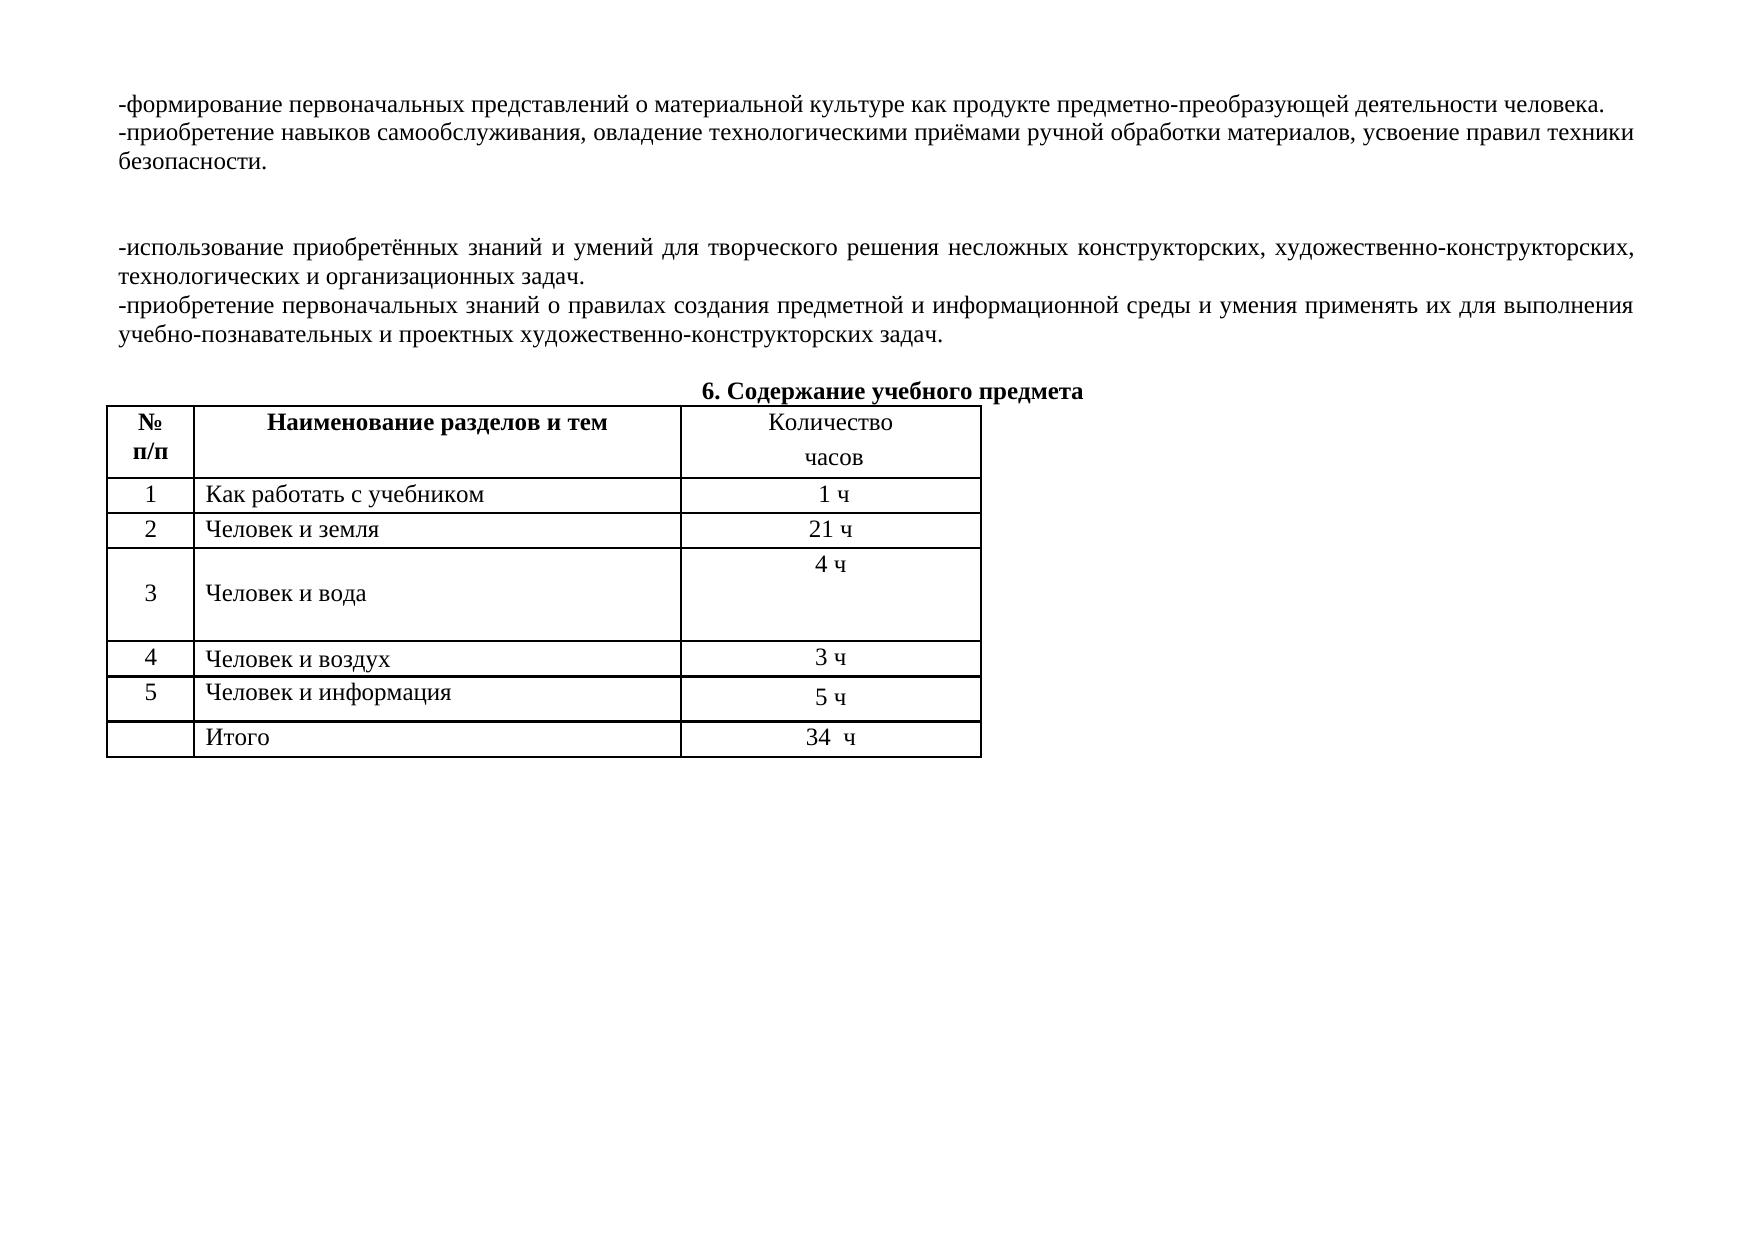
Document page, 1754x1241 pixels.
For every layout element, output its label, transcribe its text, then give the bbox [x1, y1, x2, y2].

table_cell 5 [108, 678, 193, 720]
table_cell 34 ч [682, 723, 980, 756]
text 6. Содержание учебного предмета [156, 376, 1636, 405]
text -приобретение первоначальных знаний о правилах создания предметной и информационной среды и умения применять их для выполнения учебно-познавательных и проектных художественно-конструкторских задач. [118, 290, 1636, 347]
table_header Количество часов [682, 407, 980, 477]
table_cell Итого [195, 723, 680, 756]
text -формирование первоначальных представлений о материальной культуре как продукте предметно-преобразующей деятельности человека. [118, 89, 1636, 117]
text -приобретение навыков самообслуживания, овладение технологическими приёмами ручной обработки материалов, усвоение правил техники безопасности. [118, 117, 1636, 175]
table_header № п/п [108, 407, 193, 477]
table_cell 3 ч [682, 642, 980, 675]
table_cell Человек и информация [195, 678, 680, 720]
text -использование приобретённых знаний и умений для творческого решения несложных конструкторских, художественно-конструкторских, технологических и организационных задач. [118, 232, 1636, 290]
table_header Наименование разделов и тем [195, 407, 680, 477]
table_cell 5 ч [682, 678, 980, 720]
table_cell 1 ч [682, 479, 980, 512]
table_cell Человек и воздух [195, 642, 680, 675]
table_cell 4 ч [682, 549, 980, 640]
table_cell Человек и вода [195, 549, 680, 640]
table_cell 3 [108, 549, 193, 640]
table_cell 21 ч [682, 514, 980, 547]
table_cell [108, 723, 193, 756]
table_cell Человек и земля [195, 514, 680, 547]
table_cell Как работать с учебником [195, 479, 680, 512]
table_cell 4 [108, 642, 193, 675]
table_cell 1 [108, 479, 193, 512]
table_cell 2 [108, 514, 193, 547]
